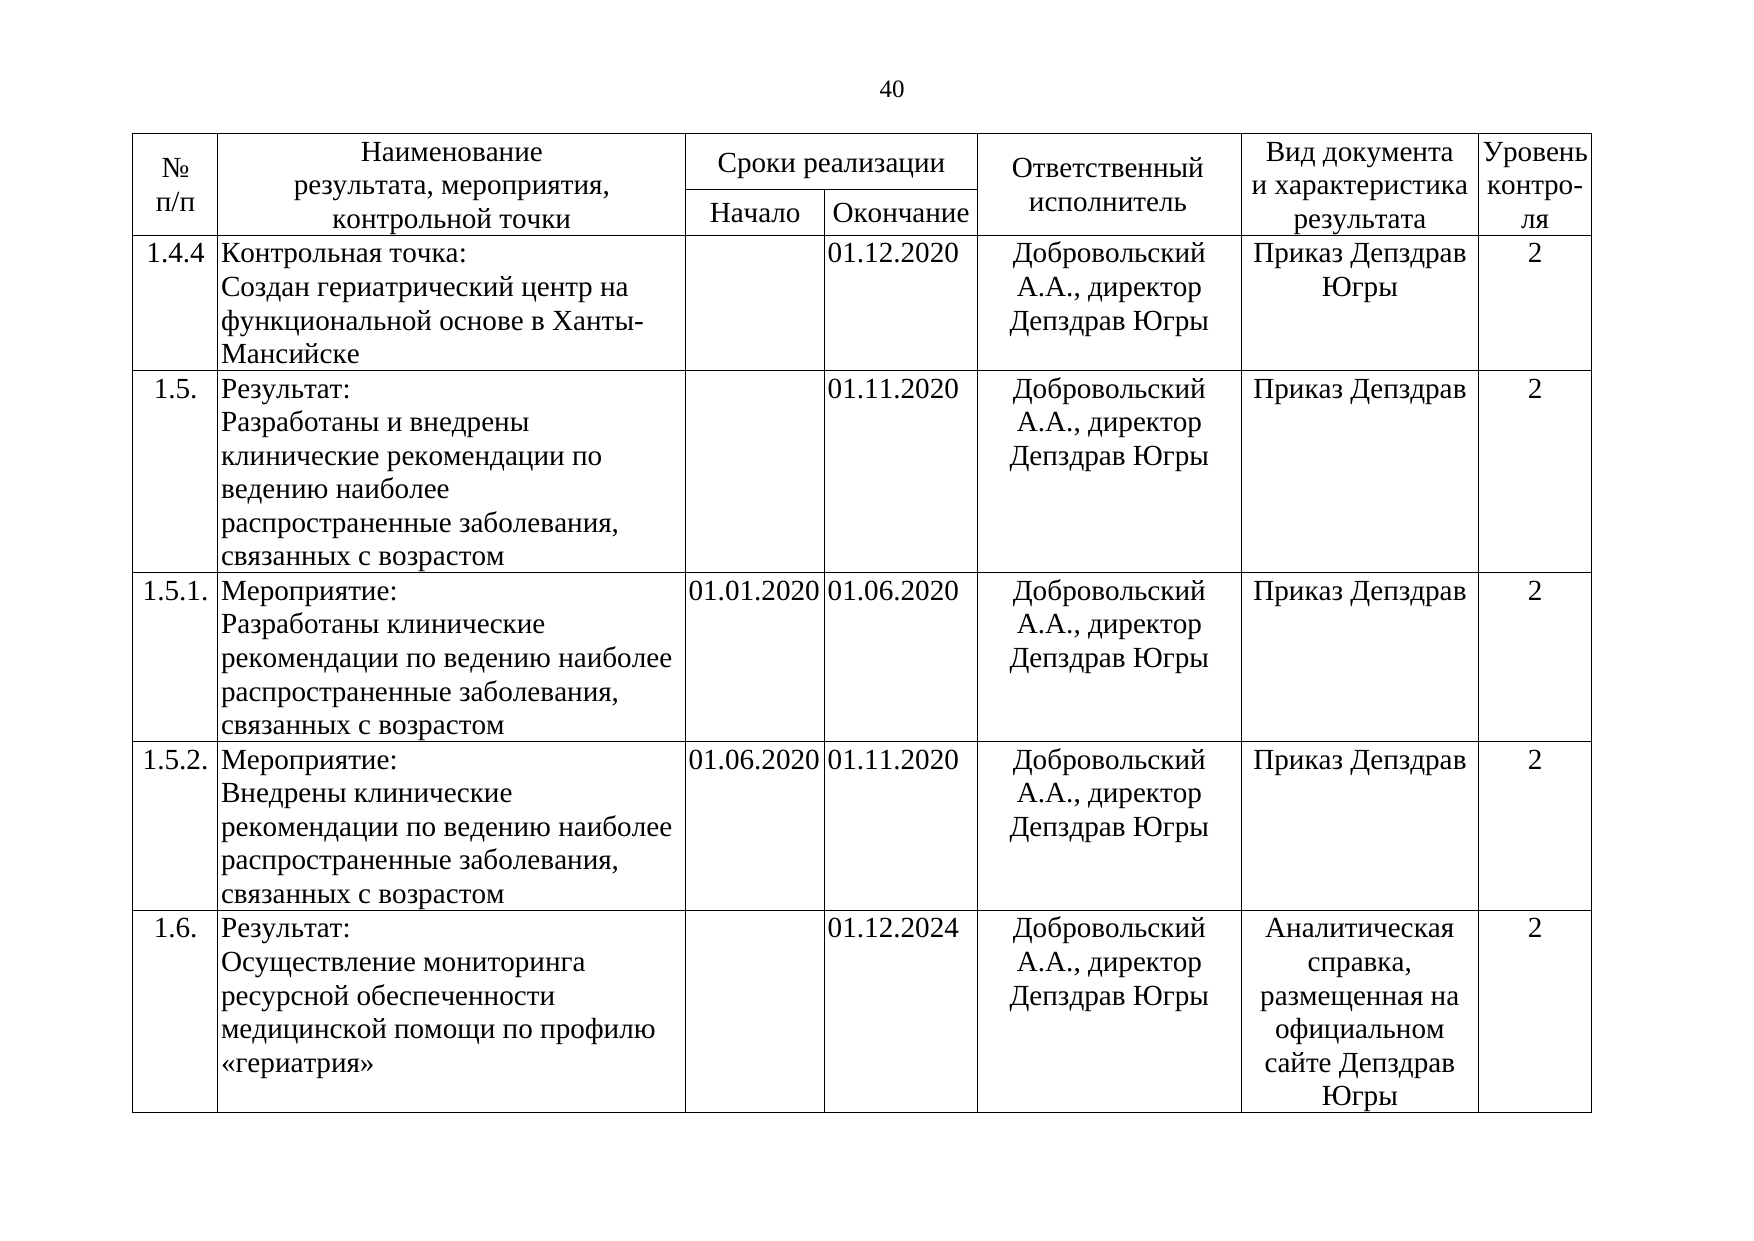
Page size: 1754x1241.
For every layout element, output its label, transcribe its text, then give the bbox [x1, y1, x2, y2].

table_cell Добровольский А.А., директор Депздрав Югры [978, 911, 1241, 1112]
table_cell Результат: Разработаны и внедрены клинические рекомендации по ведению наиболее распространенные заболевания, связанных с возрастом [218, 371, 685, 572]
table_cell 01.11.2020 [825, 371, 977, 572]
table_cell Добровольский А.А., директор Депздрав Югры [978, 371, 1241, 572]
table_cell 1.5. [133, 371, 217, 572]
table_cell 2 [1479, 573, 1591, 741]
table_cell Приказ Депздрав [1242, 573, 1478, 741]
table_cell Приказ Депздрав [1242, 371, 1478, 572]
table_cell Добровольский А.А., директор Депздрав Югры [978, 236, 1241, 370]
table_cell 2 [1479, 911, 1591, 1112]
table_cell 01.06.2020 [686, 742, 824, 909]
table_cell Контрольная точка: Создан гериатрический центр на функциональной основе в Ханты-Мансийске [218, 236, 685, 370]
table_cell Мероприятие: Разработаны клинические рекомендации по ведению наиболее распространенные заболевания, связанных с возрастом [218, 573, 685, 741]
table_cell 01.11.2020 [825, 742, 977, 909]
table_cell 2 [1479, 371, 1591, 572]
table_cell Результат: Осуществление мониторинга ресурсной обеспеченности медицинской помощи по профилю «гериатрия» [218, 911, 685, 1112]
table_header Вид документа и характеристика результата [1242, 134, 1478, 234]
table_cell 2 [1479, 742, 1591, 909]
table_cell Добровольский А.А., директор Депздрав Югры [978, 573, 1241, 741]
table_header Наименование результата, мероприятия, контрольной точки [218, 134, 685, 234]
table_cell Приказ Депздрав Югры [1242, 236, 1478, 370]
table_cell Начало [686, 190, 824, 234]
table_cell 1.5.2. [133, 742, 217, 909]
table_cell 1.4.4 [133, 236, 217, 370]
table_cell Мероприятие: Внедрены клинические рекомендации по ведению наиболее распространенные заболевания, связанных с возрастом [218, 742, 685, 909]
table_header Уровень контро-ля [1479, 134, 1591, 234]
table_cell 01.12.2020 [825, 236, 977, 370]
table_cell Добровольский А.А., директор Депздрав Югры [978, 742, 1241, 909]
table_cell 1.5.1. [133, 573, 217, 741]
table_cell Окончание [825, 190, 977, 234]
table_header Сроки реализации [686, 134, 977, 189]
table_cell 01.01.2020 [686, 573, 824, 741]
table_cell [686, 911, 824, 1112]
table_header № п/п [133, 134, 217, 234]
table_cell 01.12.2024 [825, 911, 977, 1112]
table_cell Приказ Депздрав [1242, 742, 1478, 909]
table_cell 1.6. [133, 911, 217, 1112]
table_cell Аналитическая справка, размещенная на официальном сайте Депздрав Югры [1242, 911, 1478, 1112]
table_header Ответственный исполнитель [978, 134, 1241, 234]
table_cell 2 [1479, 236, 1591, 370]
table_cell [686, 236, 824, 370]
table_cell 01.06.2020 [825, 573, 977, 741]
table_cell [686, 371, 824, 572]
